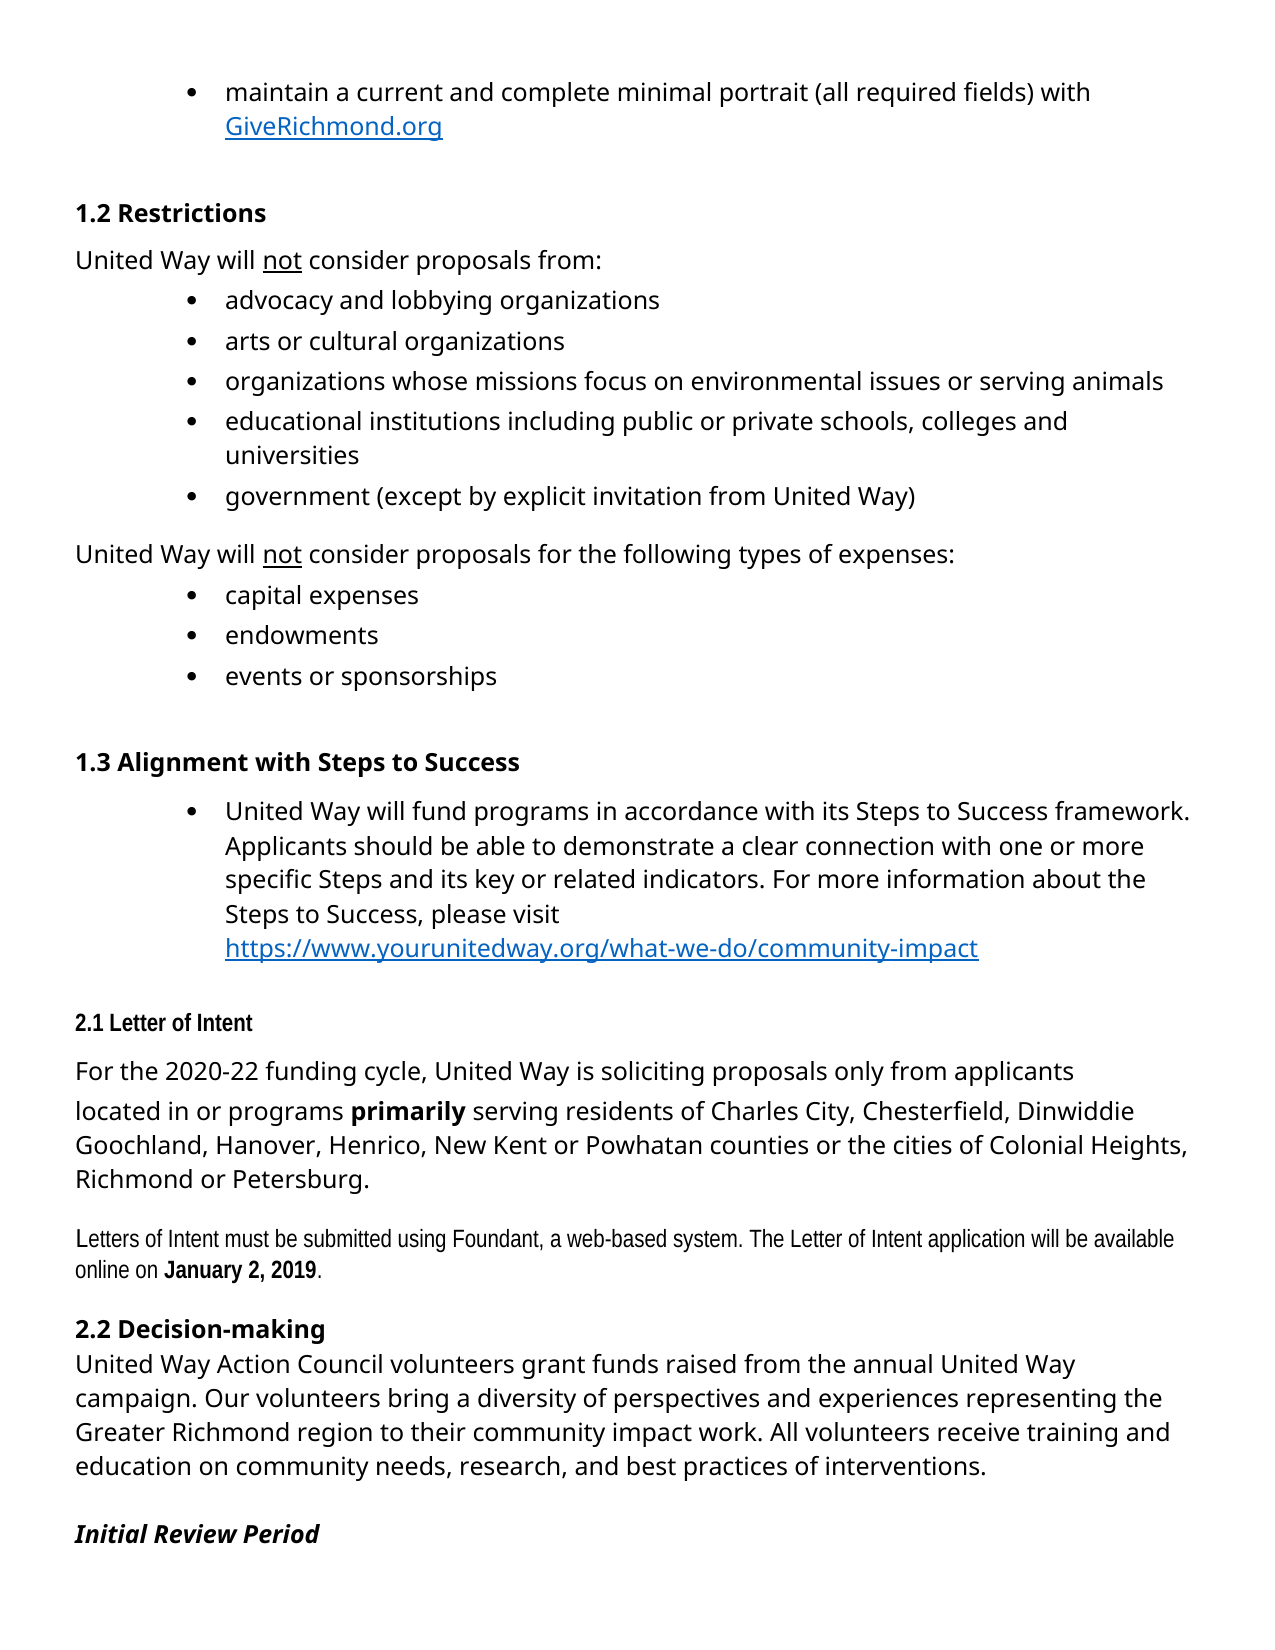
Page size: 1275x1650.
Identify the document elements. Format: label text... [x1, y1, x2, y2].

list organizations whose missions focus on environmental issues or serving animals [187, 363, 1200, 397]
list advocacy and lobbying organizations [187, 283, 1200, 317]
text United Way Action Council volunteers grant funds raised from the annual United Way campaign. Our volunteers bring a diversity of perspectives and experiences representing the Greater Richmond region to their community impact work. All volunteers receive training and education on community needs, research, and best practices of interventions. [75, 1346, 1200, 1482]
text located in or programs primarily serving residents of Charles City, Chesterfield, Dinwiddie Goochland, Hanover, Henrico, New Kent or Powhatan counties or the cities of Colonial Heights, Richmond or Petersburg. [75, 1094, 1200, 1196]
list endowments [187, 618, 1200, 652]
list educational institutions including public or private schools, colleges and universities [187, 404, 1200, 472]
text United Way will not consider proposals from: [75, 242, 1200, 277]
list capital expenses [187, 577, 1200, 612]
list United Way will fund programs in accordance with its Steps to Success framework. Applicants should be able to demonstrate a clear connection with one or more specific Steps and its key or related indicators. For more information about the Steps to Success, please visit https://www.yourunitedway.org/what-we-do/community-impact [187, 794, 1200, 964]
text 2.2 Decision-making [75, 1312, 1200, 1346]
list events or sponsorships [187, 658, 1200, 692]
text United Way will not consider proposals for the following types of expenses: [75, 537, 1200, 571]
text For the 2020-22 funding cycle, United Way is soliciting proposals only from applicants [75, 1053, 1200, 1087]
list arts or cultural organizations [187, 323, 1200, 357]
text 1.3 Alignment with Steps to Success [75, 745, 1200, 779]
text 2.1 Letter of Intent [75, 1008, 1200, 1037]
list maintain a current and complete minimal portrait (all required fields) with GiveRichmond.org [187, 75, 1200, 143]
text Letters of Intent must be submitted using Foundant, a web-based system. The Letter of Intent application will be available online on January 2, 2019. [75, 1221, 1200, 1283]
text 1.2 Restrictions [75, 196, 1200, 230]
text Initial Review Period [75, 1517, 1200, 1551]
list government (except by explicit invitation from United Way) [187, 478, 1200, 512]
